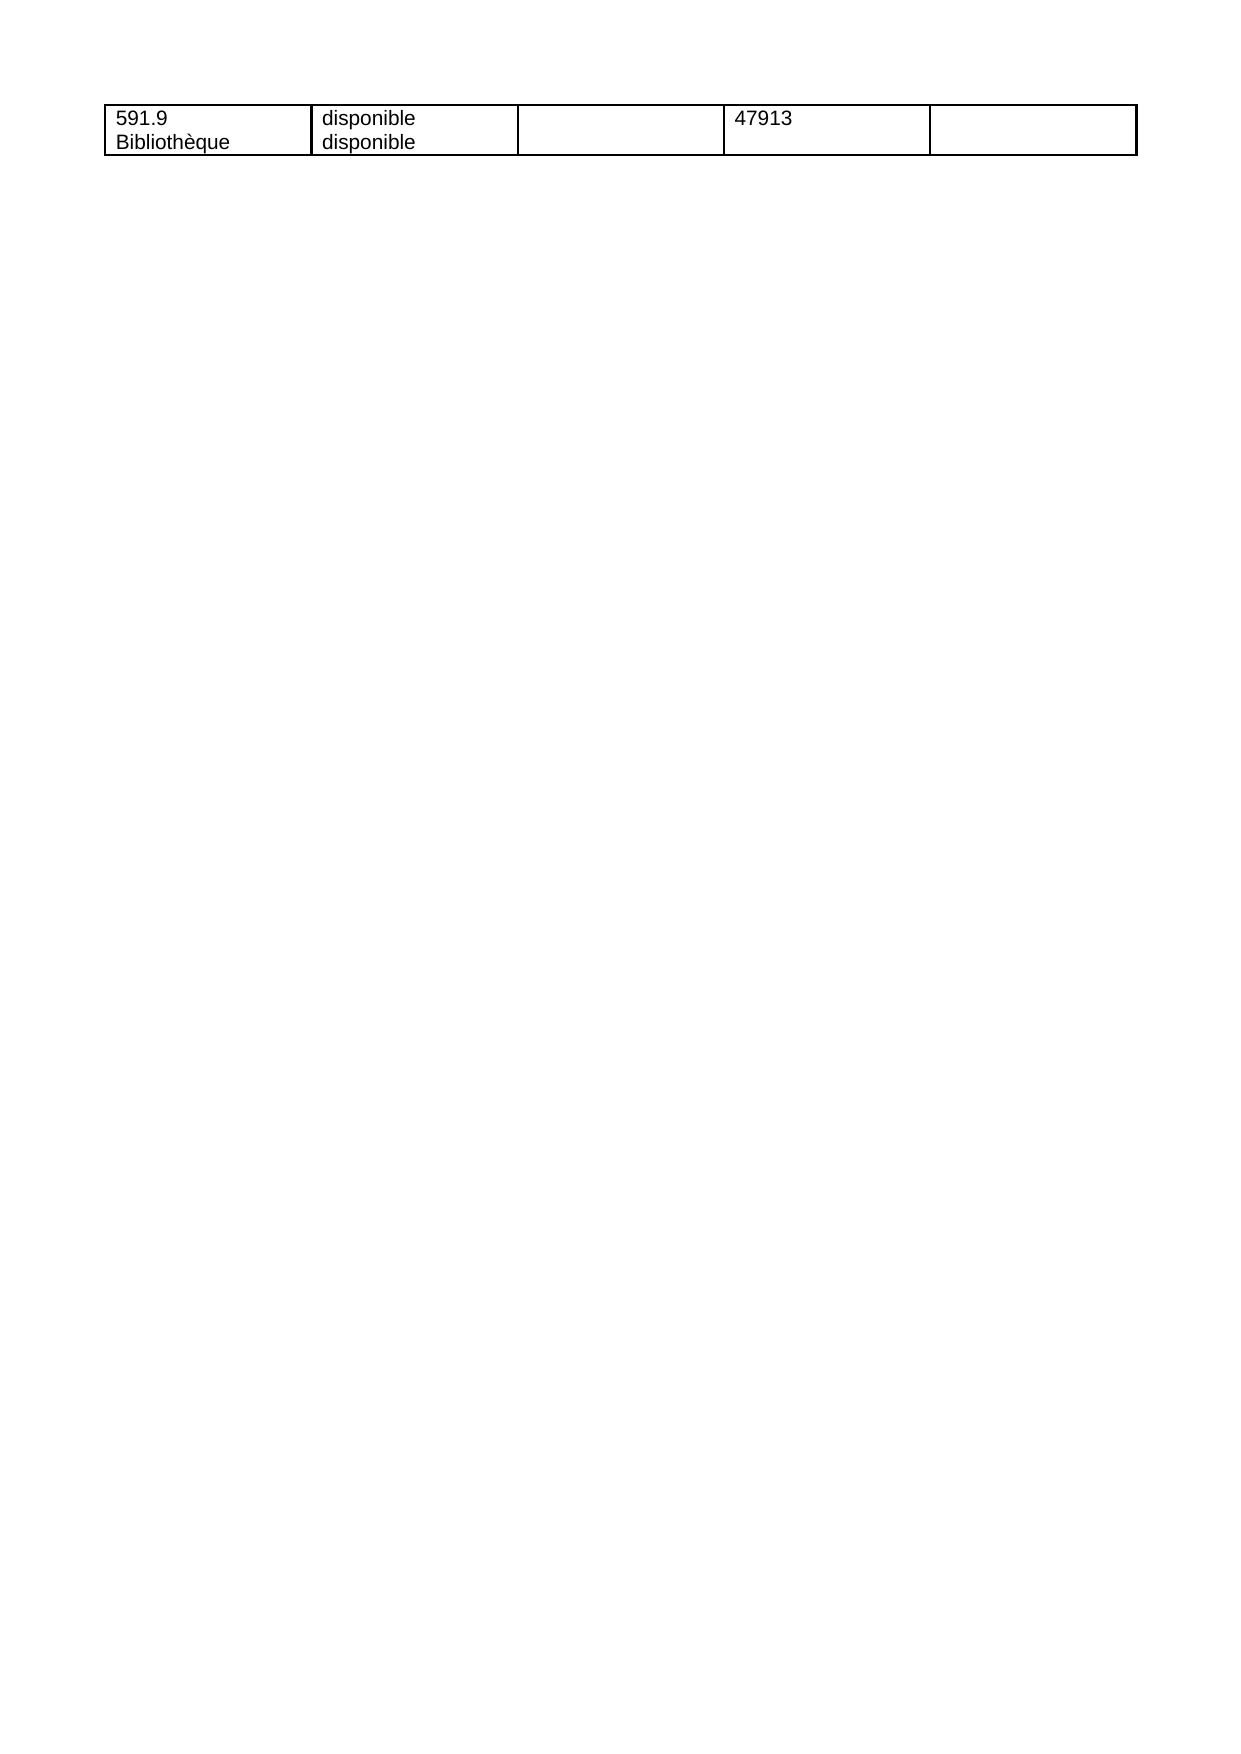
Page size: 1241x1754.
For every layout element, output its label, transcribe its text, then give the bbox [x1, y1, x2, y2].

table_cell 591.9 Bibliothèque [106, 106, 310, 154]
table_cell [931, 106, 1135, 154]
table_cell disponible disponible [313, 106, 517, 154]
table_cell [519, 106, 723, 154]
table_cell 47913 [725, 106, 929, 154]
